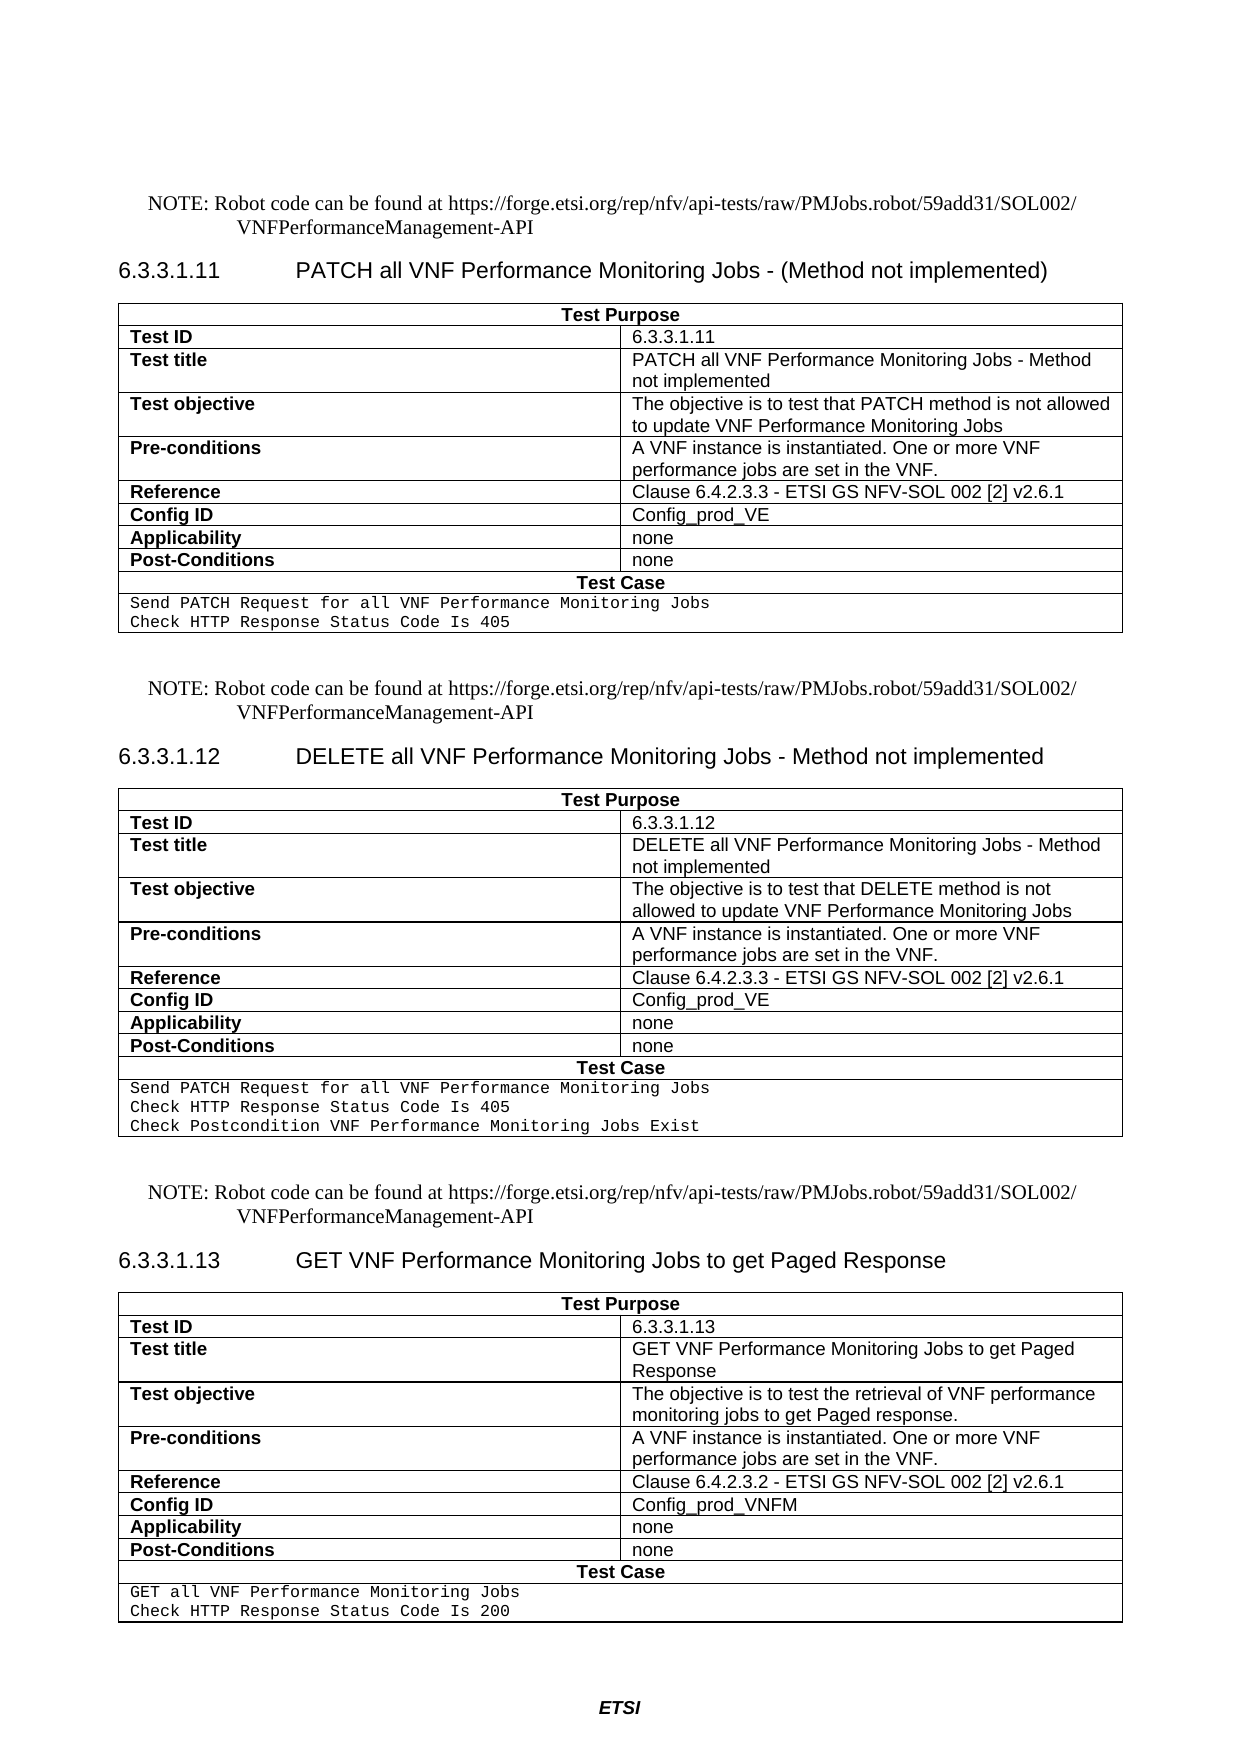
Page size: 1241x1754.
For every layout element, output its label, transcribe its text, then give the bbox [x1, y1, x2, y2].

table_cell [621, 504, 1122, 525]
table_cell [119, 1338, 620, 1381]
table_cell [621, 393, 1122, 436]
text NOTE: Robot code can be found at https://forge.etsi.org/rep/nfv/api-tests/raw/PMJobs.robot/59add31/SOL002/VNFPerformanceManagement-API [148, 676, 1122, 724]
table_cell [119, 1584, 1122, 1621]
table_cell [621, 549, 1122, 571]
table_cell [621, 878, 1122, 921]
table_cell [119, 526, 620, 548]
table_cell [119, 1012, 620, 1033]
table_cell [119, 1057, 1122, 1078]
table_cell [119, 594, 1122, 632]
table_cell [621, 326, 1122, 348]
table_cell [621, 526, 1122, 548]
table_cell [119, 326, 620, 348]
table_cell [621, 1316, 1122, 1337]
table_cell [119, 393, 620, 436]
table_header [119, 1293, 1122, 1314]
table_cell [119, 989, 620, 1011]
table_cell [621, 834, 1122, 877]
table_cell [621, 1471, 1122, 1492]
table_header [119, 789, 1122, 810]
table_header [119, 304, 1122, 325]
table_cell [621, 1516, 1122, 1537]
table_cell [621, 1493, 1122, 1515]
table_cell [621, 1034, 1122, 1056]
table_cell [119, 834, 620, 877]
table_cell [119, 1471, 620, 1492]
subtitle 6.3.3.1.11 PATCH all VNF Performance Monitoring Jobs - (Method not implemented) [118, 257, 1122, 284]
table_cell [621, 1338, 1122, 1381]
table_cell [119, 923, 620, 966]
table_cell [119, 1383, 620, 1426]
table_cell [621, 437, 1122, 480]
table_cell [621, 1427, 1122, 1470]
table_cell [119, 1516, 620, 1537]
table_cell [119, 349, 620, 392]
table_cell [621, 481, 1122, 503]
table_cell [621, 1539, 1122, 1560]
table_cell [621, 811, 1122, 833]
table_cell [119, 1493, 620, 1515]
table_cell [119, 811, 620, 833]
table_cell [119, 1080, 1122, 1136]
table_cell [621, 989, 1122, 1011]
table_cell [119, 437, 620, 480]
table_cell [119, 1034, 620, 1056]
subtitle 6.3.3.1.13 GET VNF Performance Monitoring Jobs to get Paged Response [118, 1247, 1122, 1273]
text NOTE: Robot code can be found at https://forge.etsi.org/rep/nfv/api-tests/raw/PMJobs.robot/59add31/SOL002/VNFPerformanceManagement-API [148, 191, 1122, 239]
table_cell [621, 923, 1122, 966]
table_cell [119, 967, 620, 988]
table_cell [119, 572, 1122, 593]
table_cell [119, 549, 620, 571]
subtitle 6.3.3.1.12 DELETE all VNF Performance Monitoring Jobs - Method not implemented [118, 743, 1122, 769]
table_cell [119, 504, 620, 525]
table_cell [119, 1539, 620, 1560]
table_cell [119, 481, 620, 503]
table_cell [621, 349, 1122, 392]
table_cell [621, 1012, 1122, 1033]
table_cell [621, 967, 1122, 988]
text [148, 1180, 1122, 1228]
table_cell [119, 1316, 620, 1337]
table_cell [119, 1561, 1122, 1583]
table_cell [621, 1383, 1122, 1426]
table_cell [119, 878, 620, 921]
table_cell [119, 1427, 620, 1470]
